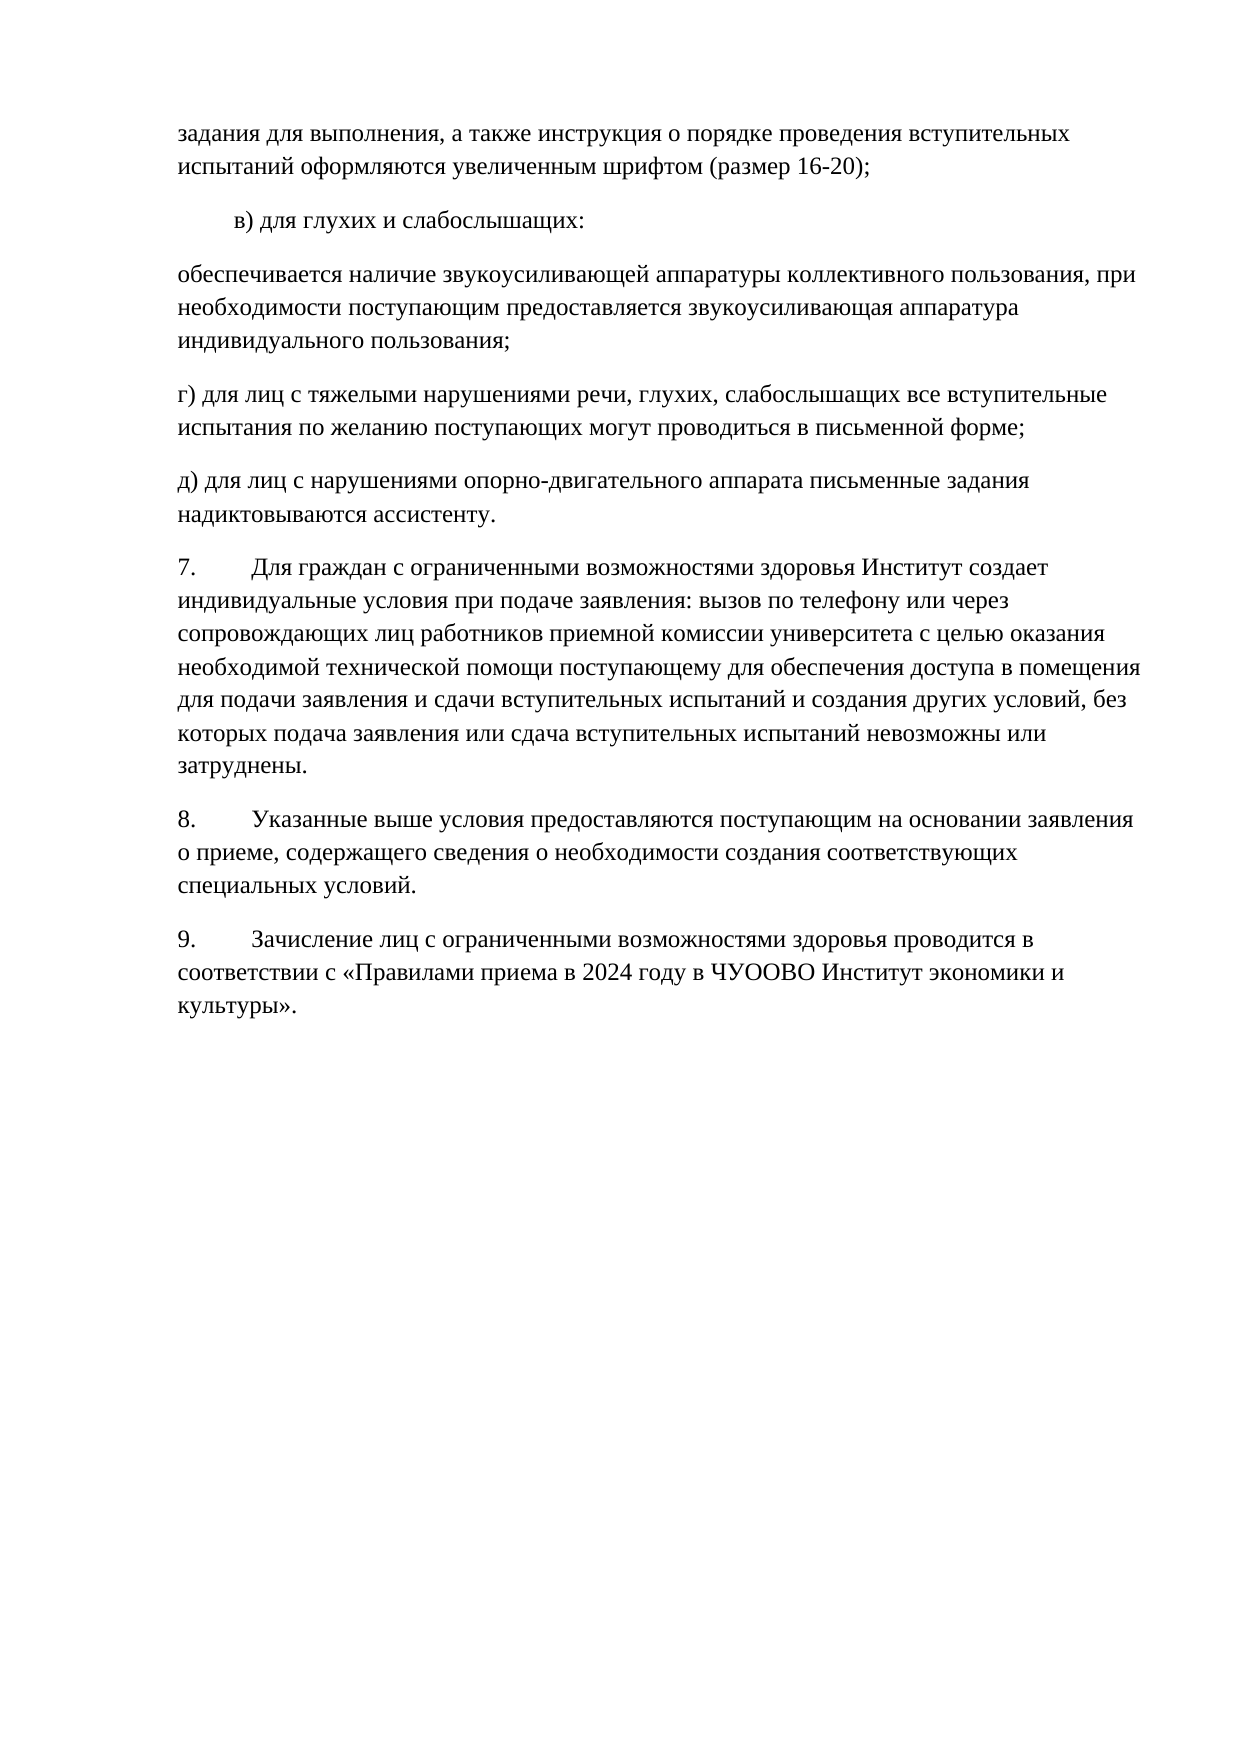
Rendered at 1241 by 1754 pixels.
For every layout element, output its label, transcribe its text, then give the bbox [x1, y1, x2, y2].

text г) для лиц с тяжелыми нарушениями речи, глухих, слабослышащих все вступительные испытания по желанию поступающих могут проводиться в письменной форме; [177, 379, 1152, 441]
text 9. Зачисление лиц с ограниченными возможностями здоровья проводится в соответствии с «Правилами приема в 2024 году в ЧУООВО Институт экономики и культуры». [177, 924, 1152, 1019]
text д) для лиц с нарушениями опорно-двигательного аппарата письменные задания надиктовываются ассистенту. [177, 466, 1152, 527]
text в) для глухих и слабослышащих: [177, 205, 1152, 234]
text 7. Для граждан с ограниченными возможностями здоровья Институт создает индивидуальные условия при подаче заявления: вызов по телефону или через сопровождающих лиц работников приемной комиссии университета с целью оказания необходимой технической помощи поступающему для обеспечения доступа в помещения для подачи заявления и сдачи вступительных испытаний и создания других условий, без которых подача заявления или сдача вступительных испытаний невозможны или затруднены. [177, 552, 1152, 779]
text 8. Указанные выше условия предоставляются поступающим на основании заявления о приеме, содержащего сведения о необходимости создания соответствующих специальных условий. [177, 804, 1152, 899]
text задания для выполнения, а также инструкция о порядке проведения вступительных испытаний оформляются увеличенным шрифтом (размер 16-20); [177, 118, 1152, 180]
text обеспечивается наличие звукоусиливающей аппаратуры коллективного пользования, при необходимости поступающим предоставляется звукоусиливающая аппаратура индивидуального пользования; [177, 259, 1152, 354]
